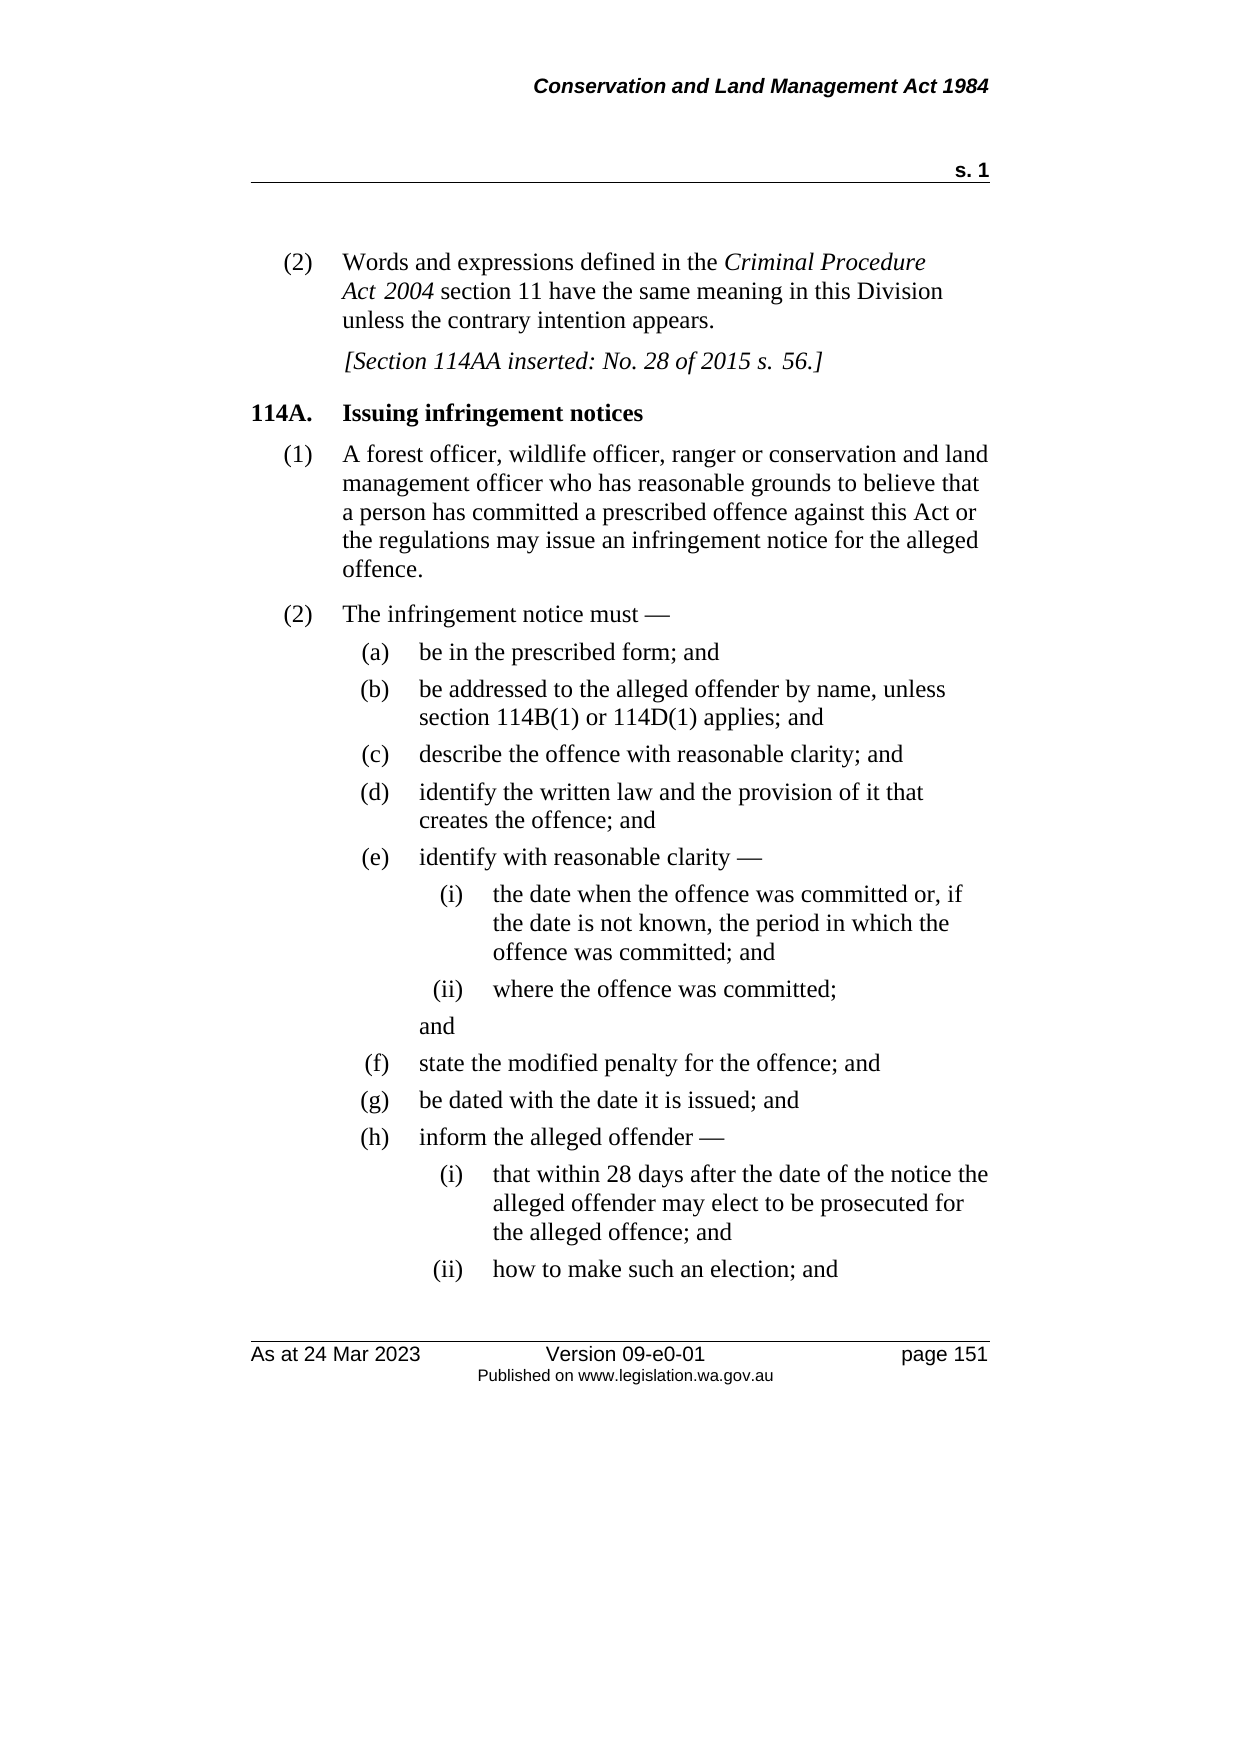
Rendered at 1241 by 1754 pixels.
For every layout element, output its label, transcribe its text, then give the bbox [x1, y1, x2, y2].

text (f) state the modified penalty for the offence; and [251, 1048, 990, 1077]
text (i) the date when the offence was committed or, if the date is not known, the period in which the offence was committed; and [251, 879, 990, 966]
text [Section 114AA inserted: No. 28 of 2015 s. 56.] [251, 346, 990, 375]
text (h) inform the alleged offender — [251, 1122, 990, 1151]
text (g) be dated with the date it is issued; and [251, 1085, 990, 1114]
text and [251, 1011, 990, 1040]
text (i) that within 28 days after the date of the notice the alleged offender may elect to be prosecuted for the alleged offence; and [251, 1159, 990, 1246]
text (e) identify with reasonable clarity — [251, 842, 990, 871]
text (ii) where the offence was committed; [251, 974, 990, 1003]
subtitle 114A. Issuing infringement notices [251, 398, 990, 427]
text (1) A forest officer, wildlife officer, ranger or conservation and land management officer who has reasonable grounds to believe that a person has committed a prescribed offence against this Act or the regulations may issue an infringement notice for the alleged offence. [251, 439, 990, 583]
text (b) be addressed to the alleged offender by name, unless section 114B(1) or 114D(1) applies; and [251, 674, 990, 731]
text (a) be in the prescribed form; and [251, 637, 990, 665]
text (2) Words and expressions defined in the Criminal Procedure Act 2004 section 11 have the same meaning in this Division unless the contrary intention appears. [251, 247, 990, 334]
text (2) The infringement notice must — [251, 599, 990, 628]
text (c) describe the offence with reasonable clarity; and [251, 739, 990, 768]
text (ii) how to make such an election; and [251, 1254, 990, 1283]
text (d) identify the written law and the provision of it that creates the offence; and [251, 777, 990, 834]
